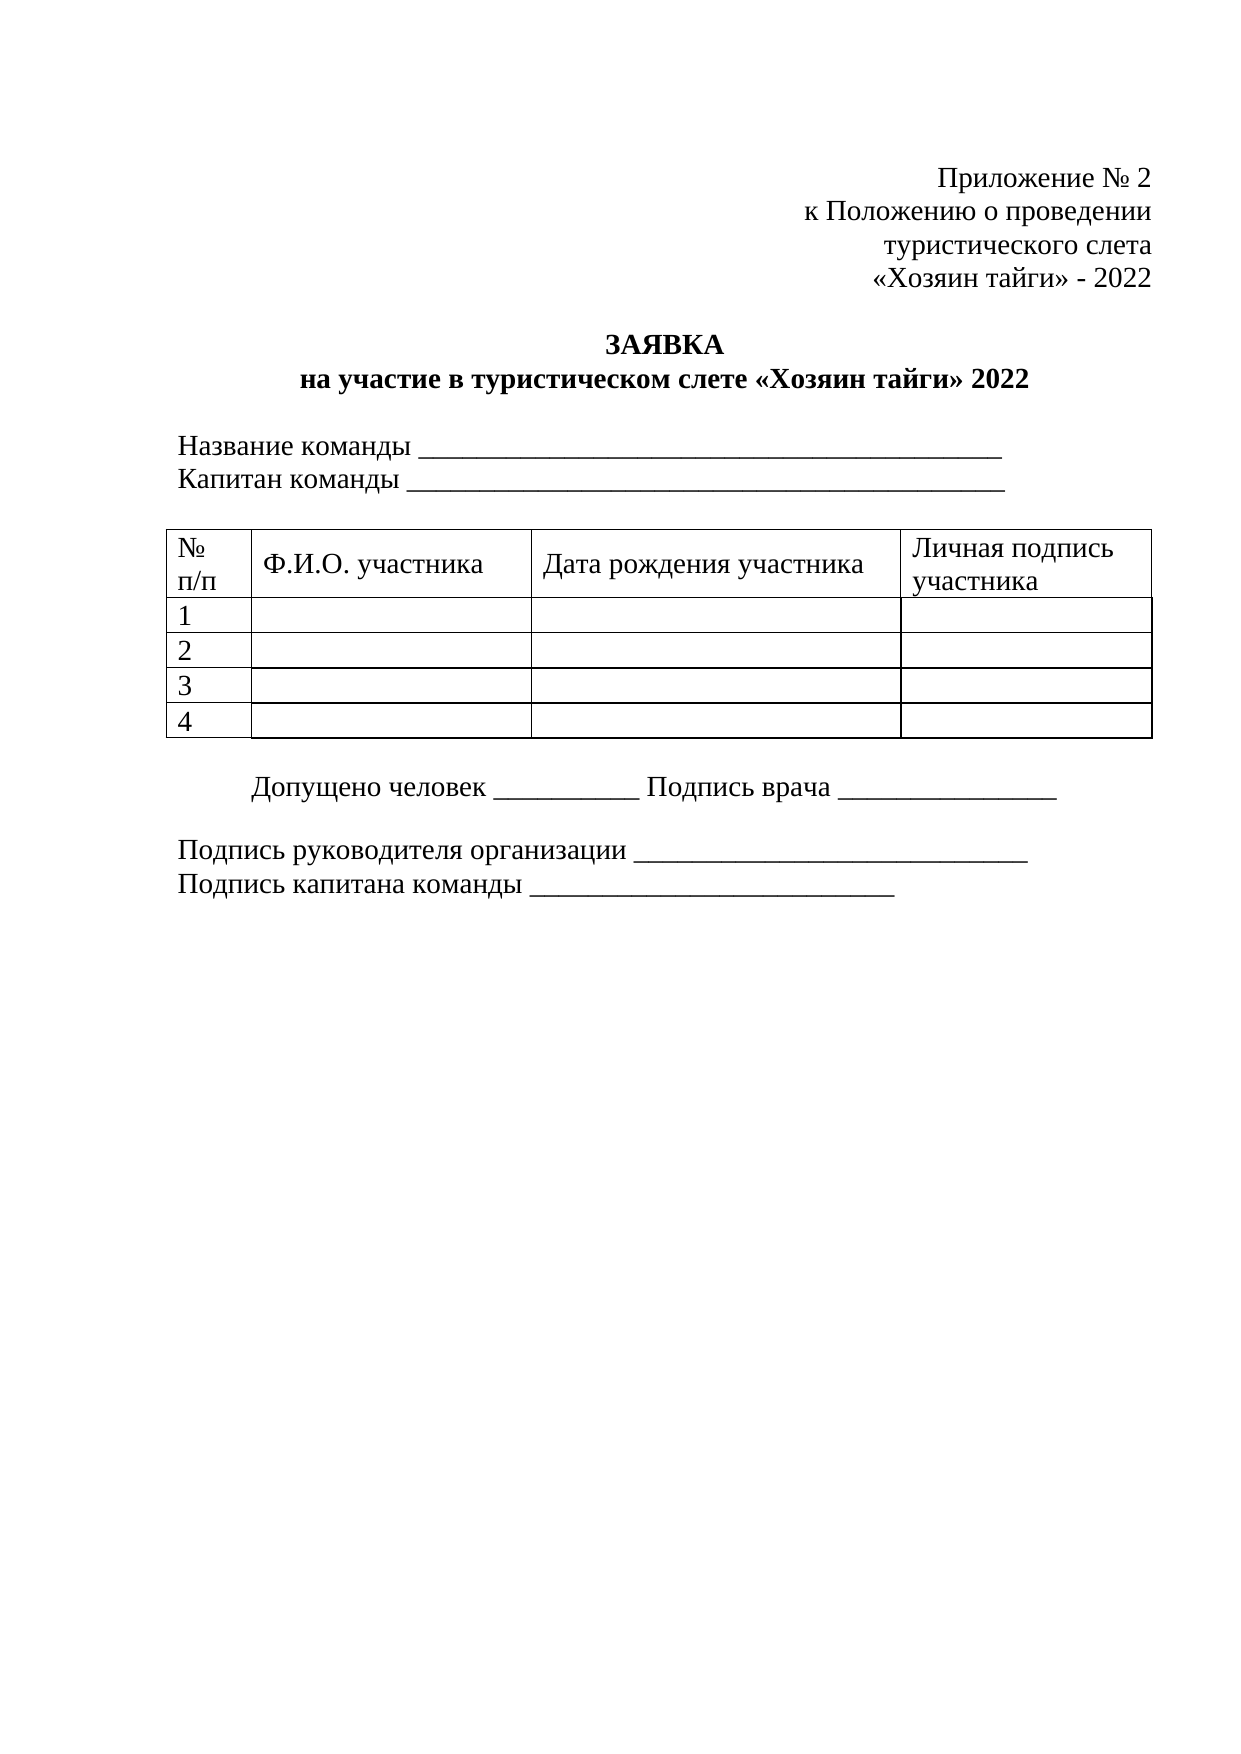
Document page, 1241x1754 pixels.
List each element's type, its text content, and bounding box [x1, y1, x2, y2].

table_cell 2 [167, 633, 251, 667]
text Капитан команды _________________________________________ [177, 462, 1152, 495]
table_cell [902, 598, 1151, 632]
text на участие в туристическом слете «Хозяин тайги» 2022 [177, 361, 1152, 394]
text Подпись капитана команды _________________________ [177, 866, 1152, 899]
table_cell 4 [167, 703, 251, 737]
table_cell [902, 669, 1151, 702]
table_cell [252, 669, 531, 702]
table_header № п/п [167, 530, 251, 597]
text к Положению о проведении [177, 193, 1152, 227]
table_cell [532, 598, 900, 632]
table_cell [532, 669, 900, 702]
text Название команды ________________________________________ [177, 428, 1152, 462]
table_header Ф.И.О. участника [252, 530, 531, 597]
table_cell [252, 704, 531, 737]
text туристического слета [177, 227, 1152, 260]
text Приложение № 2 [177, 160, 1152, 193]
table_cell [532, 704, 900, 737]
table_header Личная подпись участника [901, 530, 1151, 597]
table_cell 1 [167, 598, 251, 632]
text «Хозяин тайги» - 2022 [177, 260, 1152, 294]
table_header Дата рождения участника [532, 530, 900, 597]
text Подпись руководителя организации ___________________________ [177, 832, 1152, 866]
table_cell [902, 704, 1151, 737]
text ЗАЯВКА [177, 327, 1152, 361]
table_cell 3 [167, 668, 251, 702]
text Допущено человек __________ Подпись врача _______________ [177, 769, 1152, 832]
table_cell [902, 633, 1151, 667]
table_cell [252, 598, 531, 632]
table_cell [252, 633, 531, 667]
table_cell [532, 633, 900, 667]
